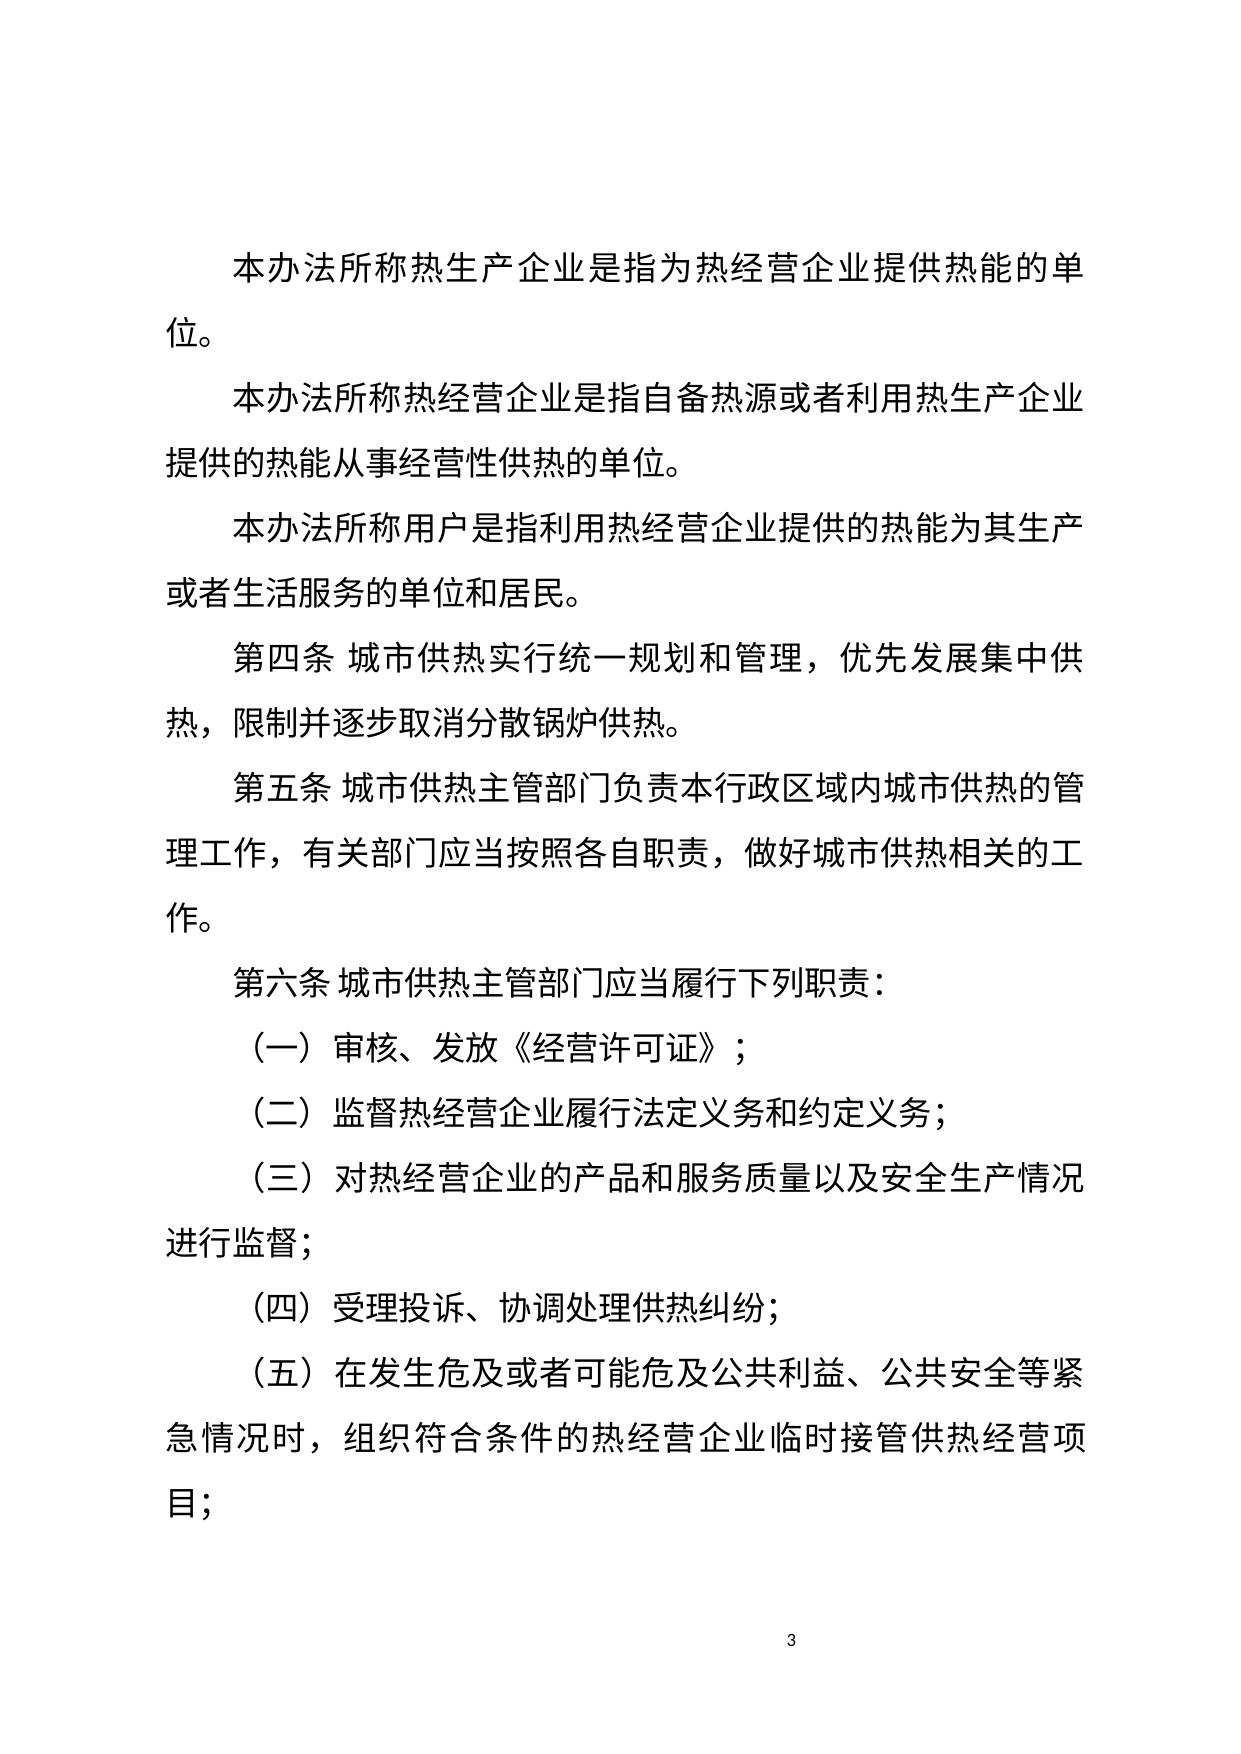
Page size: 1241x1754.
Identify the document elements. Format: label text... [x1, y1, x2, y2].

text 第五条 城市供热主管部门负责本行政区域内城市供热的管理工作，有关部门应当按照各自职责，做好城市供热相关的工作。 [165, 753, 1087, 948]
text （四）受理投诉、协调处理供热纠纷； [165, 1273, 1087, 1338]
text 本办法所称热生产企业是指为热经营企业提供热能的单位。 [165, 233, 1087, 363]
text （二）监督热经营企业履行法定义务和约定义务； [165, 1078, 1087, 1143]
text 本办法所称热经营企业是指自备热源或者利用热生产企业提供的热能从事经营性供热的单位。 [165, 363, 1087, 493]
text （三）对热经营企业的产品和服务质量以及安全生产情况进行监督； [165, 1143, 1087, 1273]
text （一）审核、发放《经营许可证》； [165, 1013, 1087, 1078]
text 第四条 城市供热实行统一规划和管理，优先发展集中供热，限制并逐步取消分散锅炉供热。 [165, 623, 1087, 753]
text （五）在发生危及或者可能危及公共利益、公共安全等紧急情况时，组织符合条件的热经营企业临时接管供热经营项目； [165, 1338, 1087, 1533]
text 第六条 城市供热主管部门应当履行下列职责： [165, 948, 1087, 1013]
text 本办法所称用户是指利用热经营企业提供的热能为其生产或者生活服务的单位和居民。 [165, 493, 1087, 623]
